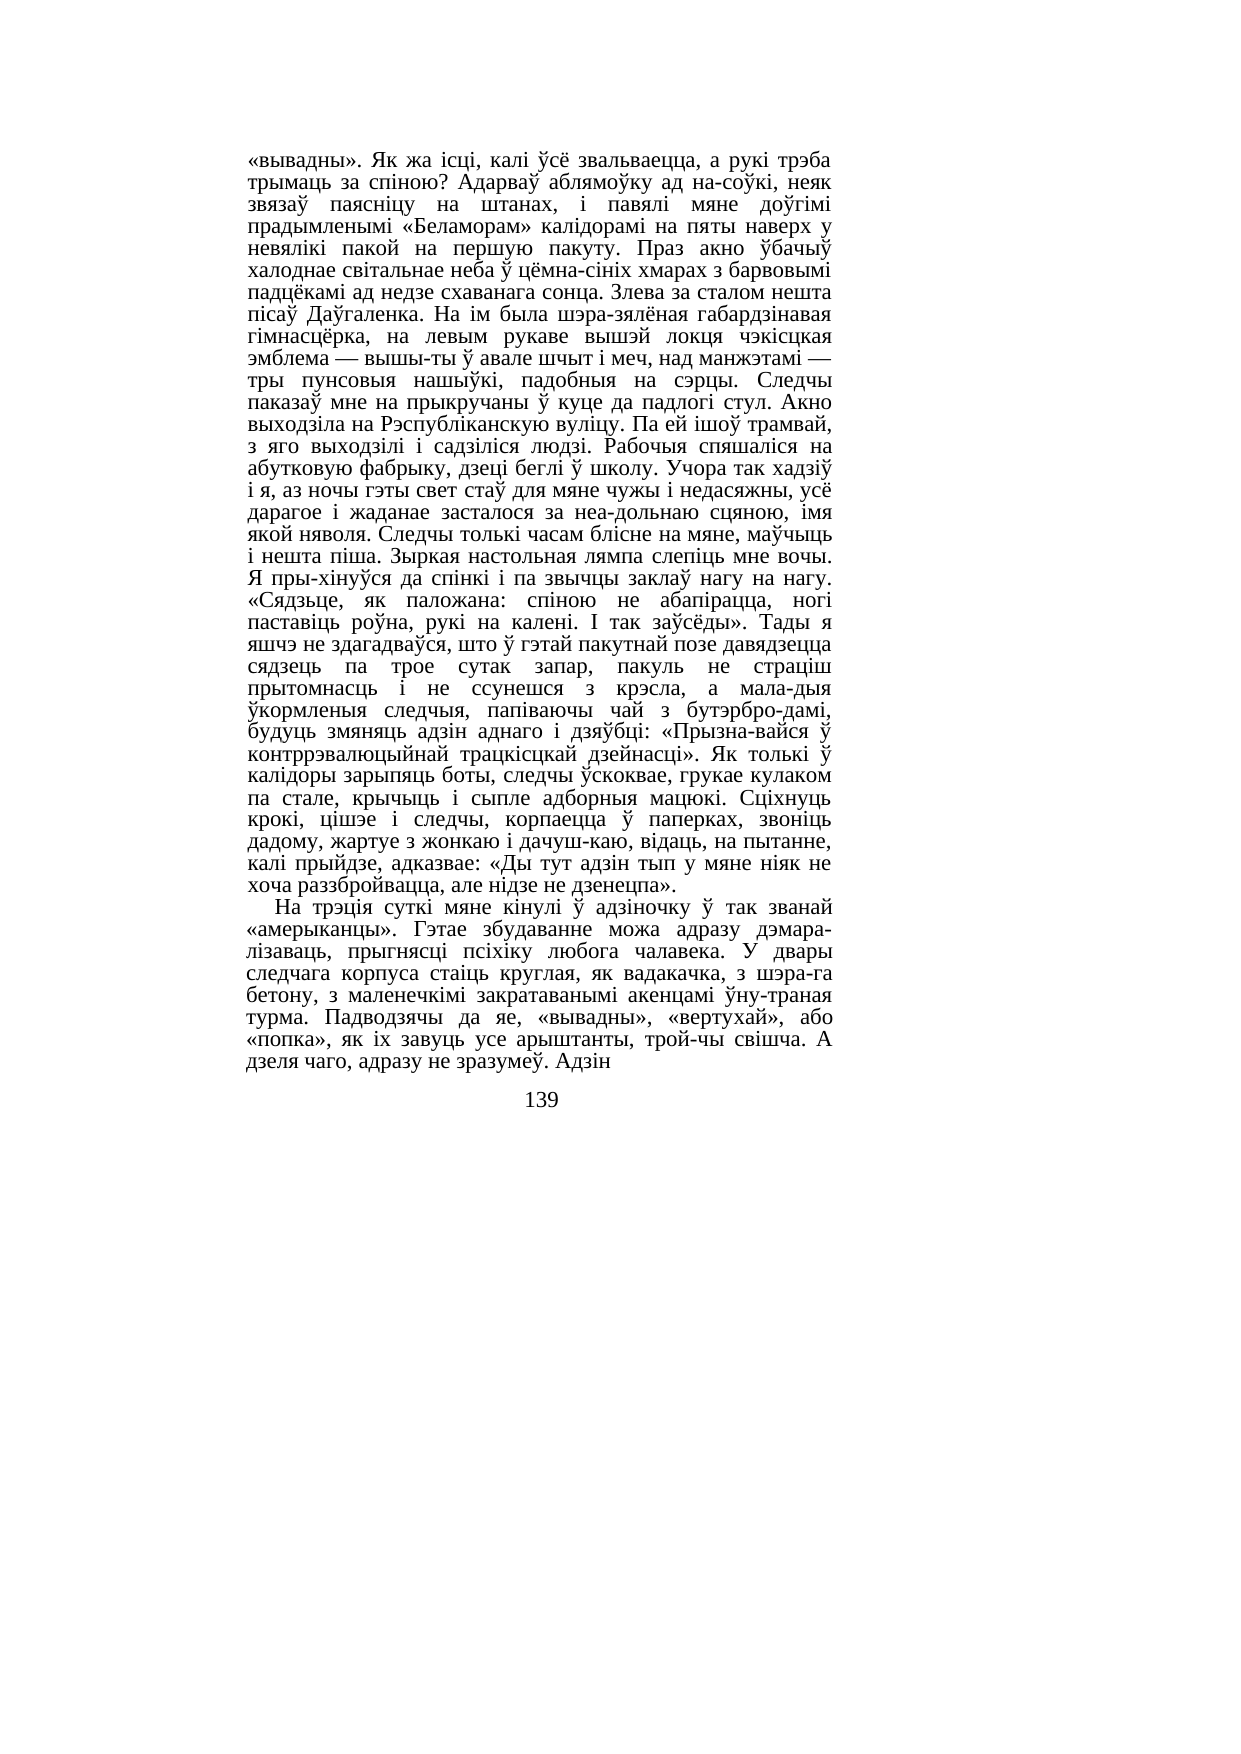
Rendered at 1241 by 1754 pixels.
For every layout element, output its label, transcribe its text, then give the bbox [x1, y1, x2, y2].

text 139 [250, 1086, 833, 1112]
text На трэція суткі мяне кінулі ў адзіночку ў так званай «амерыканцы». Гэтае збудаванне можа адразу дэмара-лізаваць, прыгнясці псіхіку любога чалавека. У двары следчага корпуса стаіць круглая, як вадакачка, з шэра-га бетону, з маленечкімі закратаванымі акенцамі ўну-траная турма. Падводзячы да яе, «вывадны», «вертухай», або «попка», як іх завуць усе арыштанты, трой-чы свішча. А дзеля чаго, адразу не зразумеў. Адзін [246, 897, 833, 1073]
text «вывадны». Як жа ісці, калі ўсё звальваецца, а рукі трэба трымаць за спіною? Адарваў аблямоўку ад на-соўкі, неяк звязаў паясніцу на штанах, і павялі мяне доўгімі прадымленымі «Беламорам» калідорамі на пяты наверх у невялікі пакой на першую пакуту. Праз акно ўбачыў халоднае світальнае неба ў цёмна-сініх хмарах з барвовымі падцёкамі ад недзе схаванага сонца. Злева за сталом нешта пісаў Даўгаленка. На ім была шэра-зялёная габардзінавая гімнасцёрка, на левым рукаве вышэй локця чэкісцкая эмблема — вышы-ты ў авале шчыт і меч, над манжэтамі — тры пунсовыя нашыўкі, падобныя на сэрцы. Следчы паказаў мне на прыкручаны ў куце да падлогі стул. Акно выходзіла на Рэспубліканскую вуліцу. Па ей ішоў трамвай, з яго выходзілі і садзіліся людзі. Рабочыя спяшаліся на абутковую фабрыку, дзеці беглі ў школу. Учора так хадзіў і я, аз ночы гэты свет стаў для мяне чужы і недасяжны, усё дарагое і жаданае засталося за неа-дольнаю сцяною, імя якой няволя. Следчы толькі часам блісне на мяне, маўчыць і нешта піша. Зыркая настольная лямпа слепіць мне вочы. Я пры-хінуўся да спінкі і па звычцы заклаў нагу на нагу. «Сядзьце, як паложана: спіною не абапірацца, ногі паставіць роўна, рукі на калені. I так заўсёды». Тады я яшчэ не здагадваўся, што ў гэтай пакутнай позе давядзецца сядзець па трое сутак запар, пакуль не страціш прытомнасць і не ссунешся з крэсла, а мала-дыя ўкормленыя следчыя, папіваючы чай з бутэрбро-дамі, будуць змяняць адзін аднаго і дзяўбці: «Прызна-вайся ў контррэвалюцыйнай трацкісцкай дзейнасці». Як толькі ў калідоры зарыпяць боты, следчы ўскоквае, грукае кулаком па стале, крычыць і сыпле адборныя мацюкі. Сціхнуць крокі, цішэе і следчы, корпаецца ў паперках, звоніць дадому, жартуе з жонкаю і дачуш-каю, відаць, на пытанне, калі прыйдзе, адказвае: «Ды тут адзін тып у мяне ніяк не хоча раззбройвацца, але нідзе не дзенецпа». [247, 150, 832, 897]
